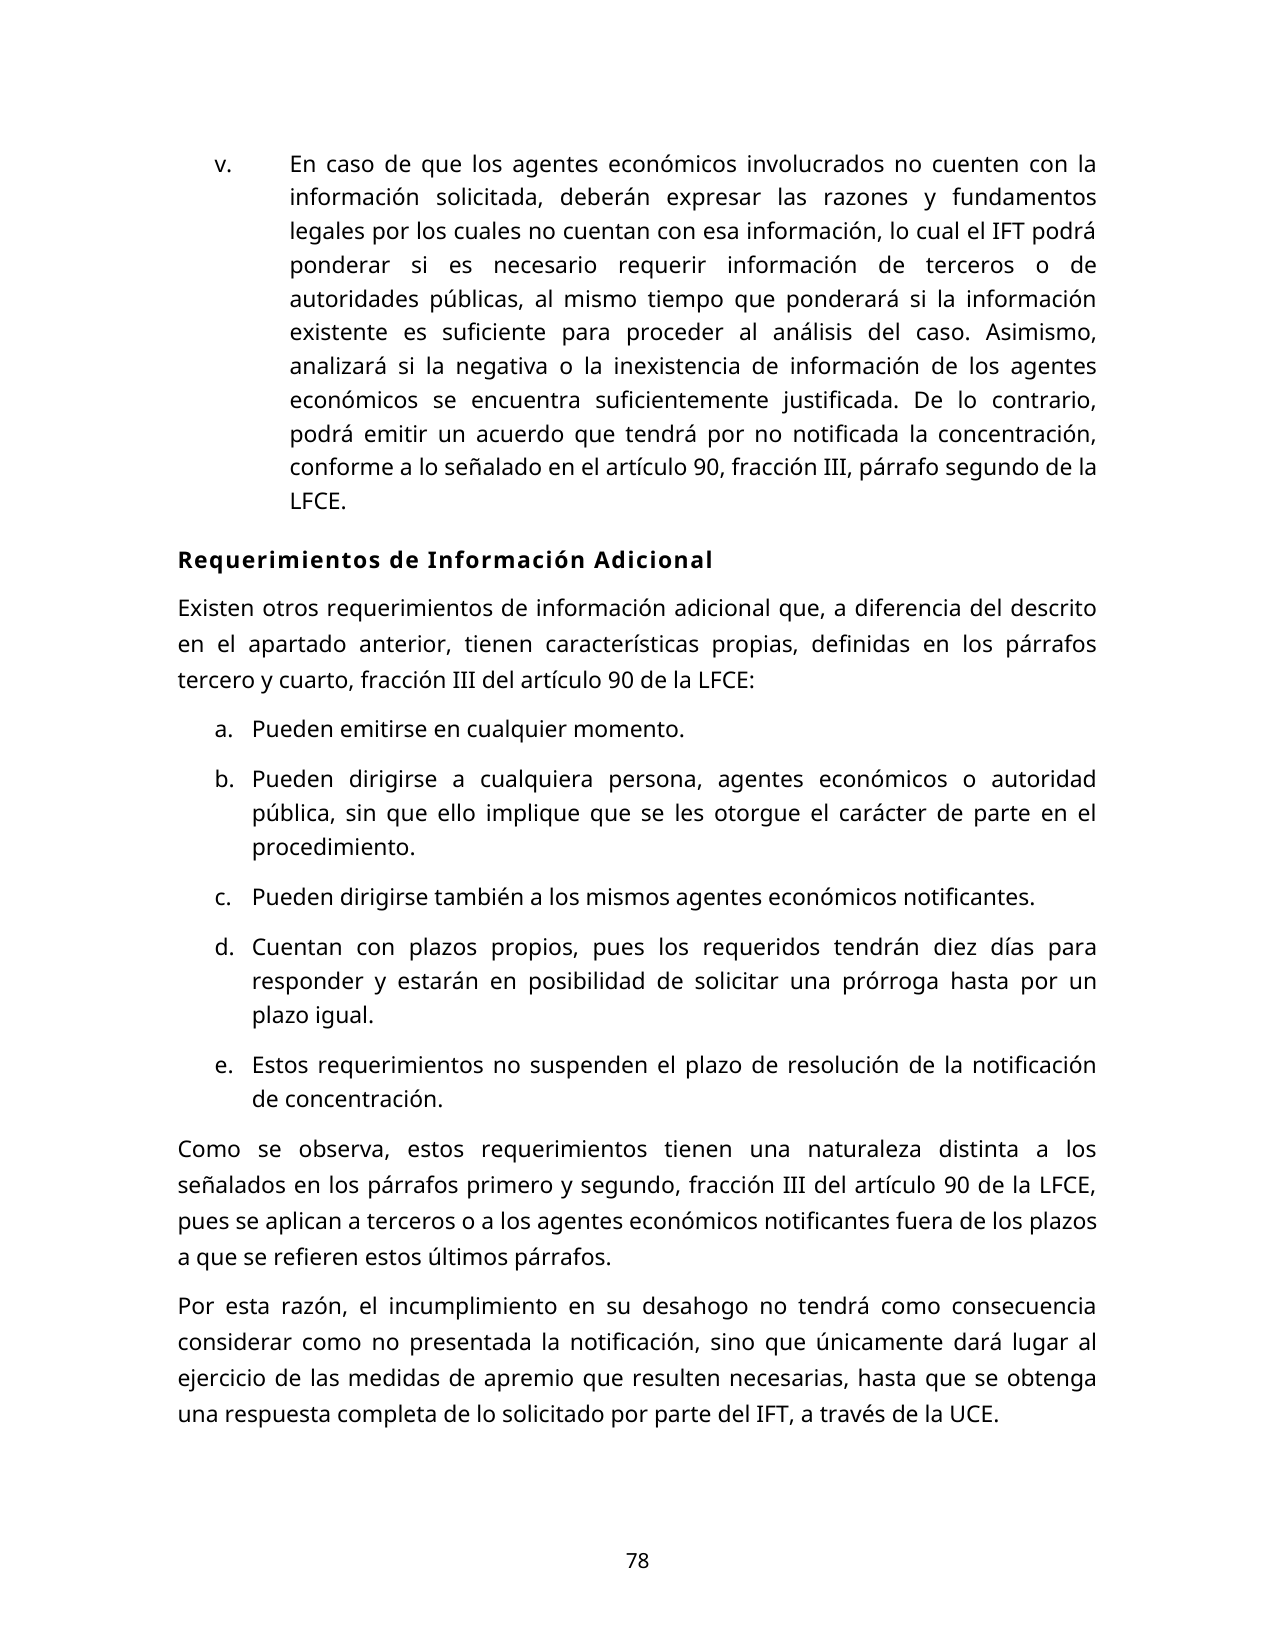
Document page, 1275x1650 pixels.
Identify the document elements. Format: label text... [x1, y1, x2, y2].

list Estos requerimientos no suspenden el plazo de resolución de la notificación de concentración. [214, 1049, 1098, 1114]
list En caso de que los agentes económicos involucrados no cuenten con la información solicitada, deberán expresar las razones y fundamentos legales por los cuales no cuentan con esa información, lo cual el IFT podrá ponderar si es necesario requerir información de terceros o de autoridades públicas, al mismo tiempo que ponderará si la información existente es suficiente para proceder al análisis del caso. Asimismo, analizará si la negativa o la inexistencia de información de los agentes económicos se encuentra suficientemente justificada. De lo contrario, podrá emitir un acuerdo que tendrá por no notificada la concentración, conforme a lo señalado en el artículo 90, fracción III, párrafo segundo de la LFCE. [214, 148, 1098, 516]
text Por esta razón, el incumplimiento en su desahogo no tendrá como consecuencia considerar como no presentada la notificación, sino que únicamente dará lugar al ejercicio de las medidas de apremio que resulten necesarias, hasta que se obtenga una respuesta completa de lo solicitado por parte del IFT, a través de la UCE. [177, 1290, 1098, 1429]
list Pueden dirigirse a cualquiera persona, agentes económicos o autoridad pública, sin que ello implique que se les otorgue el carácter de parte en el procedimiento. [214, 763, 1098, 862]
list Cuentan con plazos propios, pues los requeridos tendrán diez días para responder y estarán en posibilidad de solicitar una prórroga hasta por un plazo igual. [214, 931, 1098, 1030]
subtitle Requerimientos de Información Adicional [177, 544, 1098, 575]
text Existen otros requerimientos de información adicional que, a diferencia del descrito en el apartado anterior, tienen características propias, definidas en los párrafos tercero y cuarto, fracción III del artículo 90 de la LFCE: [177, 592, 1098, 695]
list Pueden emitirse en cualquier momento. [214, 713, 1098, 744]
text Como se observa, estos requerimientos tienen una naturaleza distinta a los señalados en los párrafos primero y segundo, fracción III del artículo 90 de la LFCE, pues se aplican a terceros o a los agentes económicos notificantes fuera de los plazos a que se refieren estos últimos párrafos. [177, 1133, 1098, 1272]
list Pueden dirigirse también a los mismos agentes económicos notificantes. [214, 881, 1098, 912]
